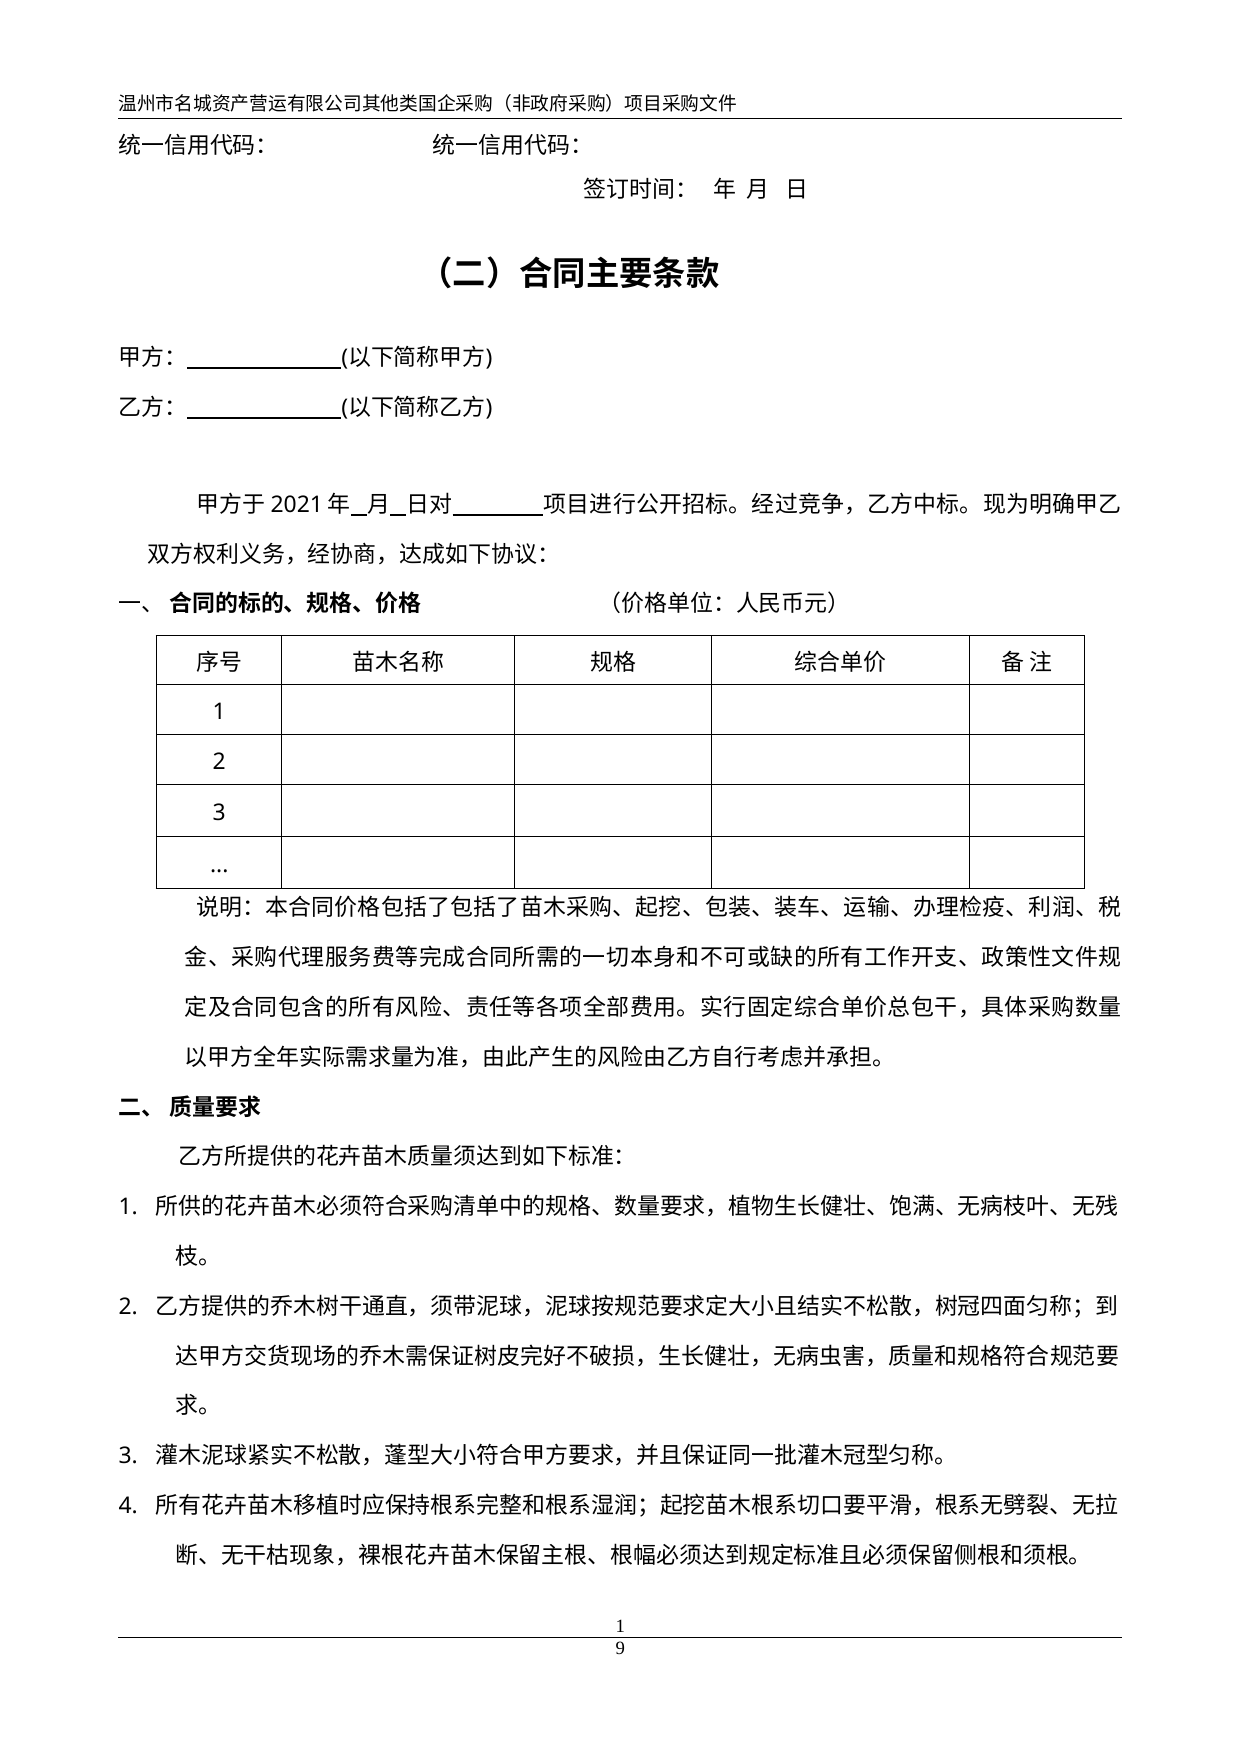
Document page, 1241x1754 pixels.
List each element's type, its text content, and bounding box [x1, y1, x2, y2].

table_cell [712, 837, 969, 888]
text （二）合同主要条款 [118, 252, 1122, 294]
table_cell [712, 785, 969, 836]
list 质量要求 [118, 1088, 1122, 1122]
table_cell [970, 785, 1084, 836]
table_header 综合单价 [712, 636, 969, 684]
text 乙方： (以下简称乙方) [118, 389, 1122, 422]
list 灌木泥球紧实不松散，蓬型大小符合甲方要求，并且保证同一批灌木冠型匀称。 [118, 1437, 1122, 1470]
table_cell [515, 735, 711, 784]
table_header 序号 [157, 636, 281, 684]
table_cell [970, 735, 1084, 784]
table_cell [282, 685, 514, 734]
text 统一信用代码： 统一信用代码： [118, 119, 1122, 163]
table_cell [282, 785, 514, 836]
table_cell [712, 735, 969, 784]
list 所有花卉苗木移植时应保持根系完整和根系湿润；起挖苗木根系切口要平滑，根系无劈裂、无拉断、无干枯现象，裸根花卉苗木保留主根、根幅必须达到规定标准且必须保留侧根和须根。 [118, 1487, 1122, 1570]
table_cell 3 [157, 785, 281, 836]
table_cell [282, 735, 514, 784]
text 乙方所提供的花卉苗木质量须达到如下标准： [155, 1138, 1122, 1171]
list 所供的花卉苗木必须符合采购清单中的规格、数量要求，植物生长健壮、饱满、无病枝叶、无残枝。 [118, 1188, 1122, 1271]
table_cell [515, 685, 711, 734]
table_header 苗木名称 [282, 636, 514, 684]
table_cell 1 [157, 685, 281, 734]
table_cell [712, 685, 969, 734]
list 乙方提供的乔木树干通直，须带泥球，泥球按规范要求定大小且结实不松散，树冠四面匀称；到达甲方交货现场的乔木需保证树皮完好不破损，生长健壮，无病虫害，质量和规格符合规范要求。 [118, 1288, 1122, 1421]
table_cell 2 [157, 735, 281, 784]
table_cell [970, 837, 1084, 888]
table_cell [282, 837, 514, 888]
table_cell [515, 785, 711, 836]
table_header 备 注 [970, 636, 1084, 684]
list 合同的标的、规格、价格 （价格单位：人民币元） [118, 585, 1122, 618]
text 甲方于2021年 月 日对 项目进行公开招标。经过竞争，乙方中标。现为明确甲乙双方权利义务，经协商，达成如下协议： [147, 486, 1122, 569]
text 说明：本合同价格包括了包括了苗木采购、起挖、包装、装车、运输、办理检疫、利润、税金、采购代理服务费等完成合同所需的一切本身和不可或缺的所有工作开支、政策性文件规定及合同包含的所有风险、责任等各项全部费用。实行固定综合单价总包干，具体采购数量以甲方全年实际需求量为准，由此产生的风险由乙方自行考虑并承担。 [184, 889, 1122, 1072]
text 签订时间： 年 月 日 [269, 163, 1122, 206]
text 甲方： (以下简称甲方) [118, 339, 1122, 372]
table_header 规格 [515, 636, 711, 684]
table_cell ... [157, 837, 281, 888]
table_cell [970, 685, 1084, 734]
table_cell [515, 837, 711, 888]
